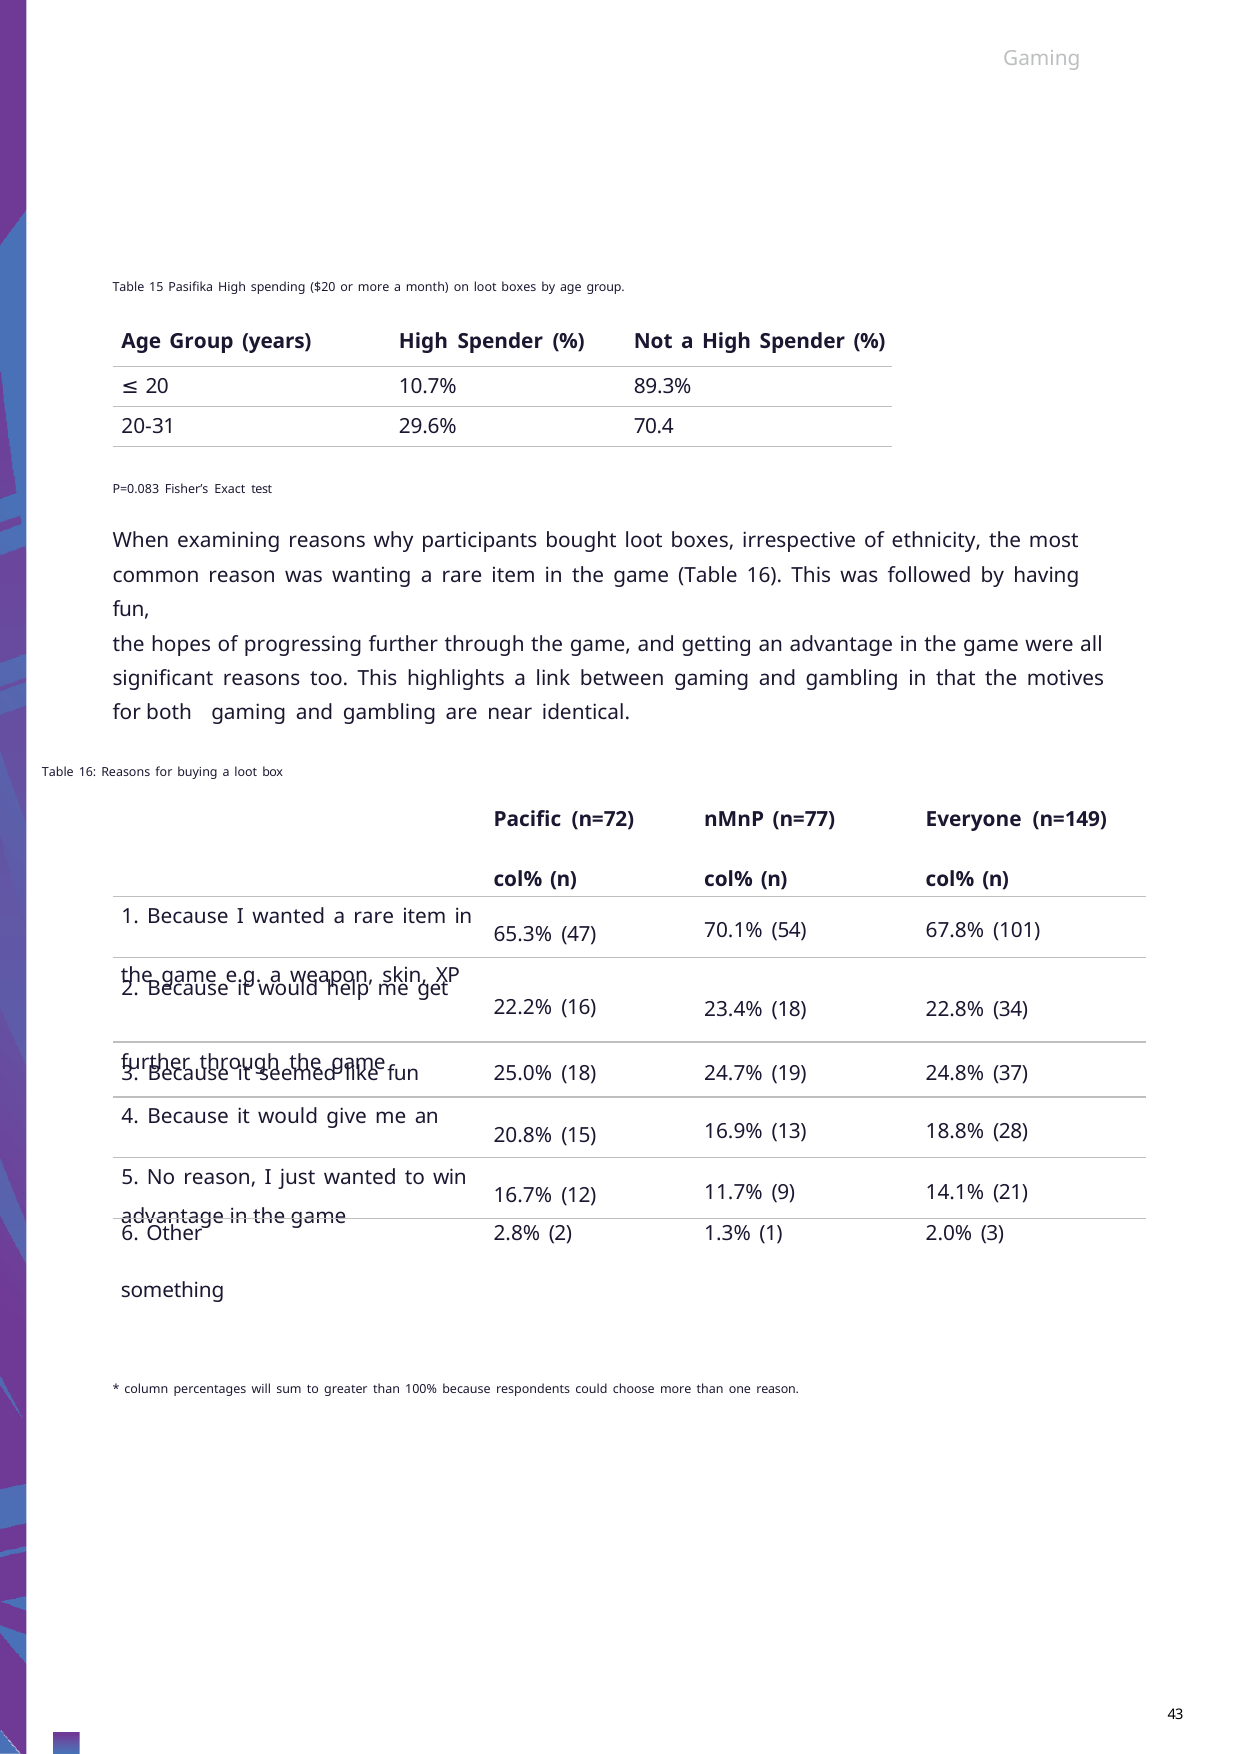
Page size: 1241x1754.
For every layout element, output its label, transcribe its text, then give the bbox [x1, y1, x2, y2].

table_cell 89.3% [608, 367, 892, 406]
table_cell ≤ 20 [113, 367, 354, 406]
table_cell 10.7% [354, 367, 607, 406]
text Table 15 Pasifika High spending ($20 or more a month) on loot boxes by age group. [112, 278, 1205, 295]
text Table 16: Reasons for buying a loot box [42, 763, 1205, 780]
text the hopes of progressing further through the game, and getting an advantage in the game were all significant reasons too. This highlights a link between gaming and gambling in that the motives for both gaming and gambling are near identical. [112, 629, 1104, 726]
table_cell 20-31 [113, 407, 354, 446]
text When examining reasons why participants bought loot boxes, irrespective of ethnicity, the most common reason was wanting a rare item in the game (Table 16). This was followed by having fun, [112, 526, 1080, 623]
table_header Age Group (years) [113, 330, 354, 366]
picture [53, 1732, 80, 1754]
text further through the game [121, 1047, 1205, 1076]
picture [0, 0, 27, 1754]
text P=0.083 Fisher’s Exact test [112, 480, 1205, 497]
text advantage in the game something [121, 1201, 376, 1218]
table_cell 70.4 [608, 407, 892, 446]
table_header Not a High Spender (%) [608, 330, 892, 366]
text the game e.g. a weapon, skin, XP [121, 960, 1205, 988]
text * column percentages will sum to greater than 100% because respondents could choose more than one reason. [112, 1380, 1205, 1397]
table_cell 29.6% [354, 407, 607, 446]
table_header High Spender (%) [354, 330, 607, 366]
text advantage in the game something [121, 1219, 376, 1303]
